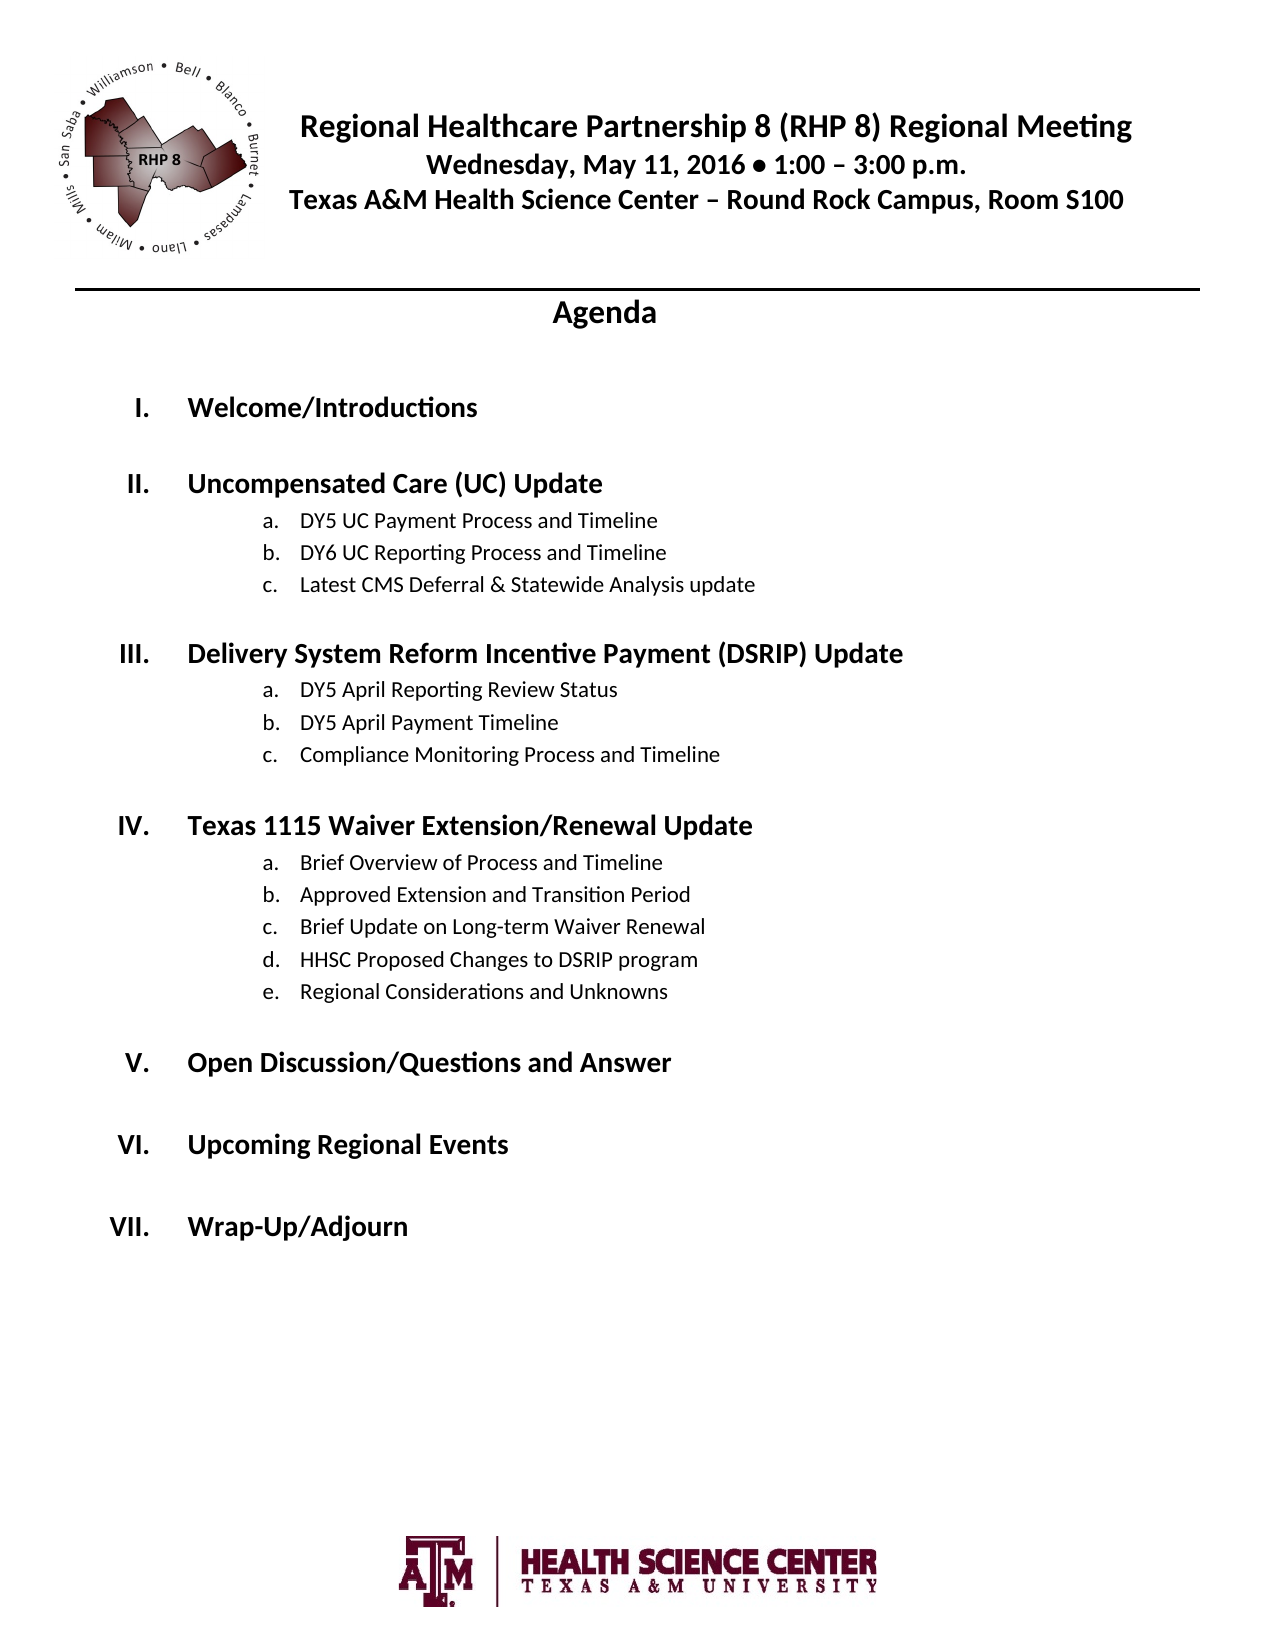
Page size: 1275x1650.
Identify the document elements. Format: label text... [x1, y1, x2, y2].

list Brief Update on Long-term Waiver Renewal [262, 912, 1200, 941]
list Welcome/Introductions [150, 389, 1200, 425]
list Compliance Monitoring Process and Timeline [262, 740, 1200, 768]
list Regional Considerations and Unknowns [262, 977, 1200, 1005]
list Wrap-Up/Adjourn [150, 1208, 1200, 1243]
picture [398, 1536, 877, 1607]
list DY6 UC Reporting Process and Timeline [262, 538, 1200, 566]
picture [54, 56, 265, 259]
list Texas 1115 Waiver Extension/Renewal Update [150, 807, 1200, 843]
list Upcoming Regional Events [150, 1126, 1200, 1162]
list DY5 UC Payment Process and Timeline [262, 506, 1200, 534]
list Open Discussion/Questions and Answer [150, 1044, 1200, 1080]
list Latest CMS Deferral & Statewide Analysis update [262, 570, 1200, 598]
list HHSC Proposed Changes to DSRIP program [262, 945, 1200, 973]
list Brief Overview of Process and Timeline [262, 848, 1200, 876]
list DY5 April Reporting Review Status [262, 676, 1200, 704]
list DY5 April Payment Timeline [262, 708, 1200, 736]
list Uncompensated Care (UC) Update [150, 465, 1200, 501]
list Delivery System Reform Incentive Payment (DSRIP) Update [150, 635, 1200, 670]
text Agenda [75, 291, 1134, 332]
list Approved Extension and Transition Period [262, 880, 1200, 908]
